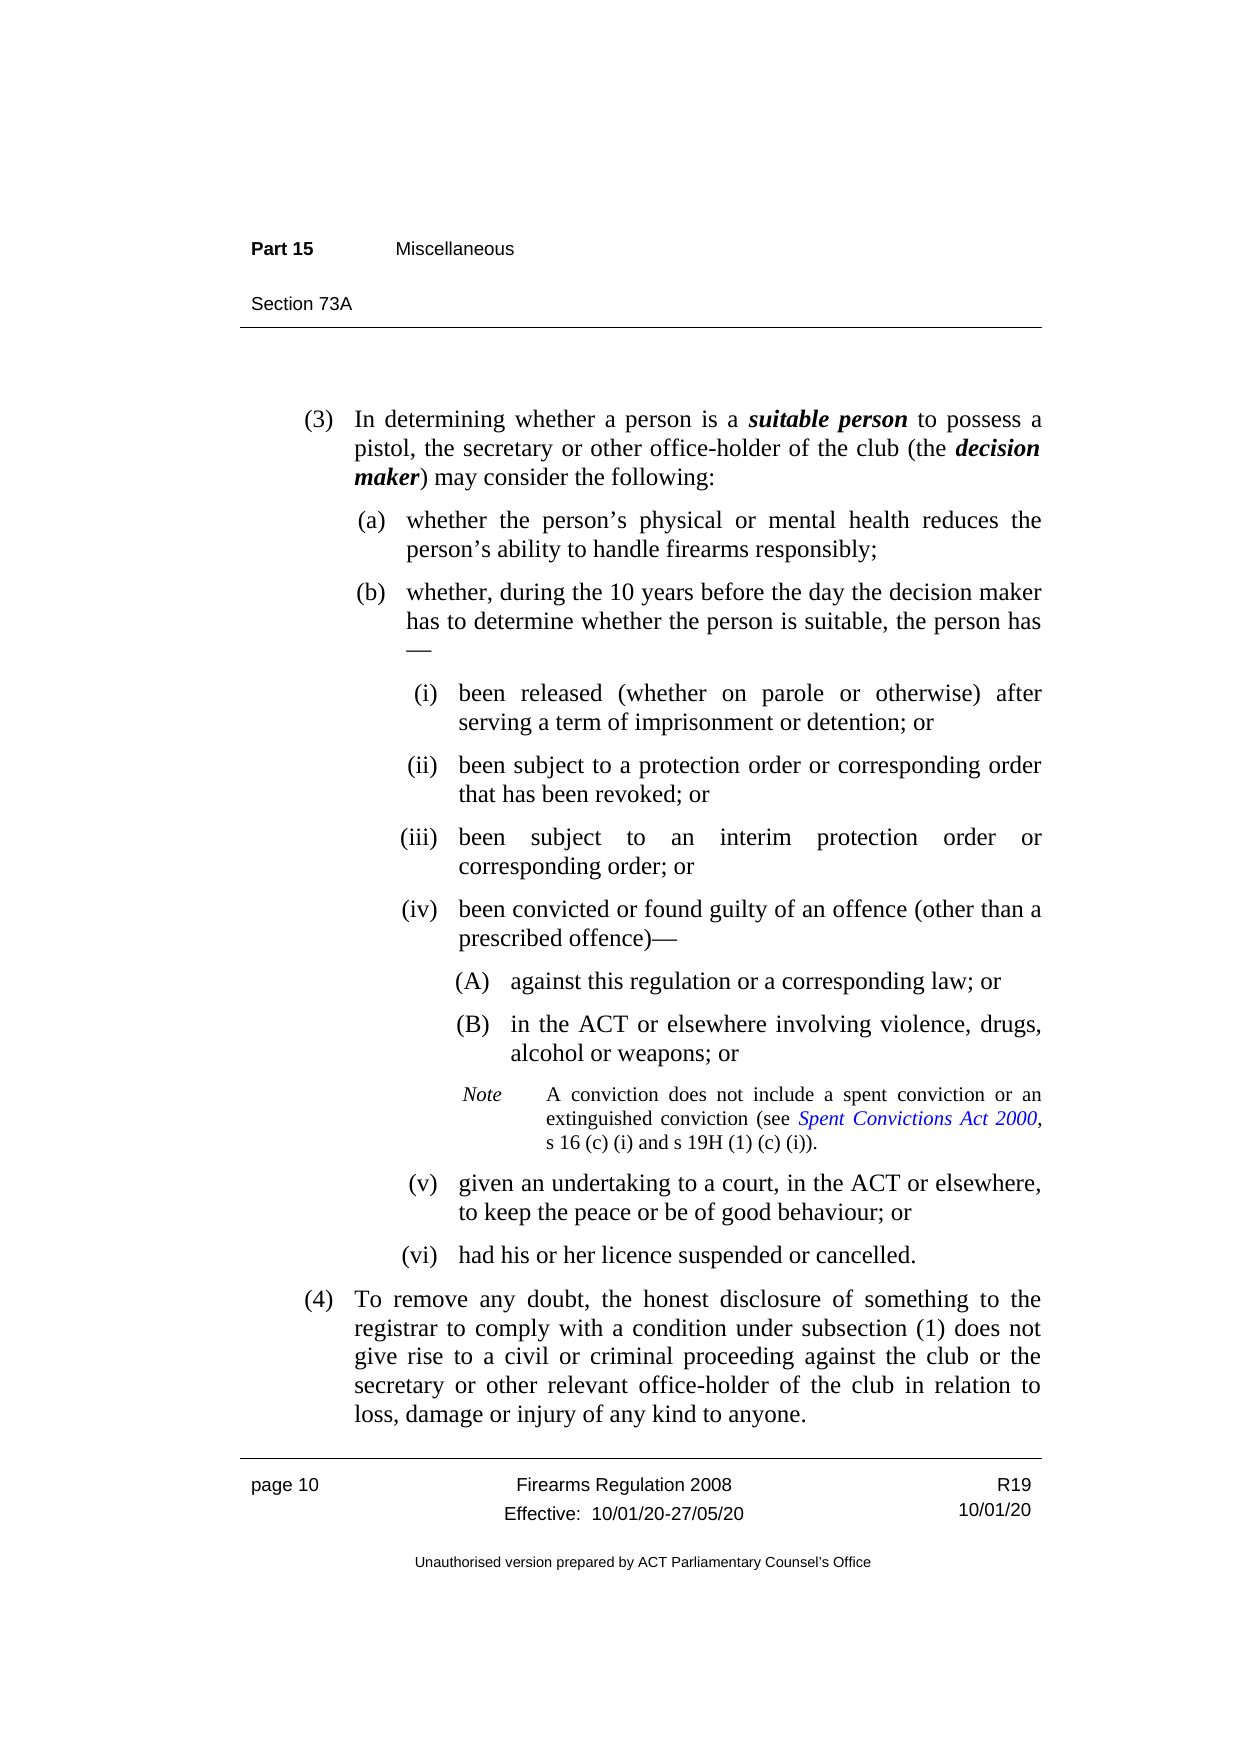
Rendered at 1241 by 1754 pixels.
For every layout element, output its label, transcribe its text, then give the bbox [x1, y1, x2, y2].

text (iv) been convicted or found guilty of an offence (other than a prescribed offence)— [239, 894, 1042, 952]
text (ii) been subject to a protection order or corresponding order that has been revoked; or [239, 750, 1042, 807]
text (vi) had his or her licence suspended or cancelled. [239, 1241, 1042, 1269]
text (a) whether the person’s physical or mental health reduces the person’s ability to handle firearms responsibly; [239, 505, 1042, 562]
text (iii) been subject to an interim protection order or corresponding order; or [239, 822, 1042, 879]
text (A) against this regulation or a corresponding law; or [239, 966, 1042, 995]
text Note A conviction does not include a spent conviction or an extinguished conviction (see Spent Convictions Act 2000, s 16 (c) (i) and s 19H (1) (c) (i)). [462, 1082, 1042, 1154]
text (b) whether, during the 10 years before the day the decision maker has to determine whether the person is suitable, the person has— [239, 577, 1042, 663]
text (4) To remove any doubt, the honest disclosure of something to the registrar to comply with a condition under subsection (1) does not give rise to a civil or criminal proceeding against the club or the secretary or other relevant office-holder of the club in relation to loss, damage or injury of any kind to anyone. [239, 1284, 1042, 1428]
text (3) In determining whether a person is a suitable person to possess a pistol, the secretary or other office-holder of the club (the decision maker) may consider the following: [239, 404, 1042, 490]
text (i) been released (whether on parole or otherwise) after serving a term of imprisonment or detention; or [239, 678, 1042, 735]
text (v) given an undertaking to a court, in the ACT or elsewhere, to keep the peace or be of good behaviour; or [239, 1168, 1042, 1226]
text (B) in the ACT or elsewhere involving violence, drugs, alcohol or weapons; or [239, 1009, 1042, 1067]
